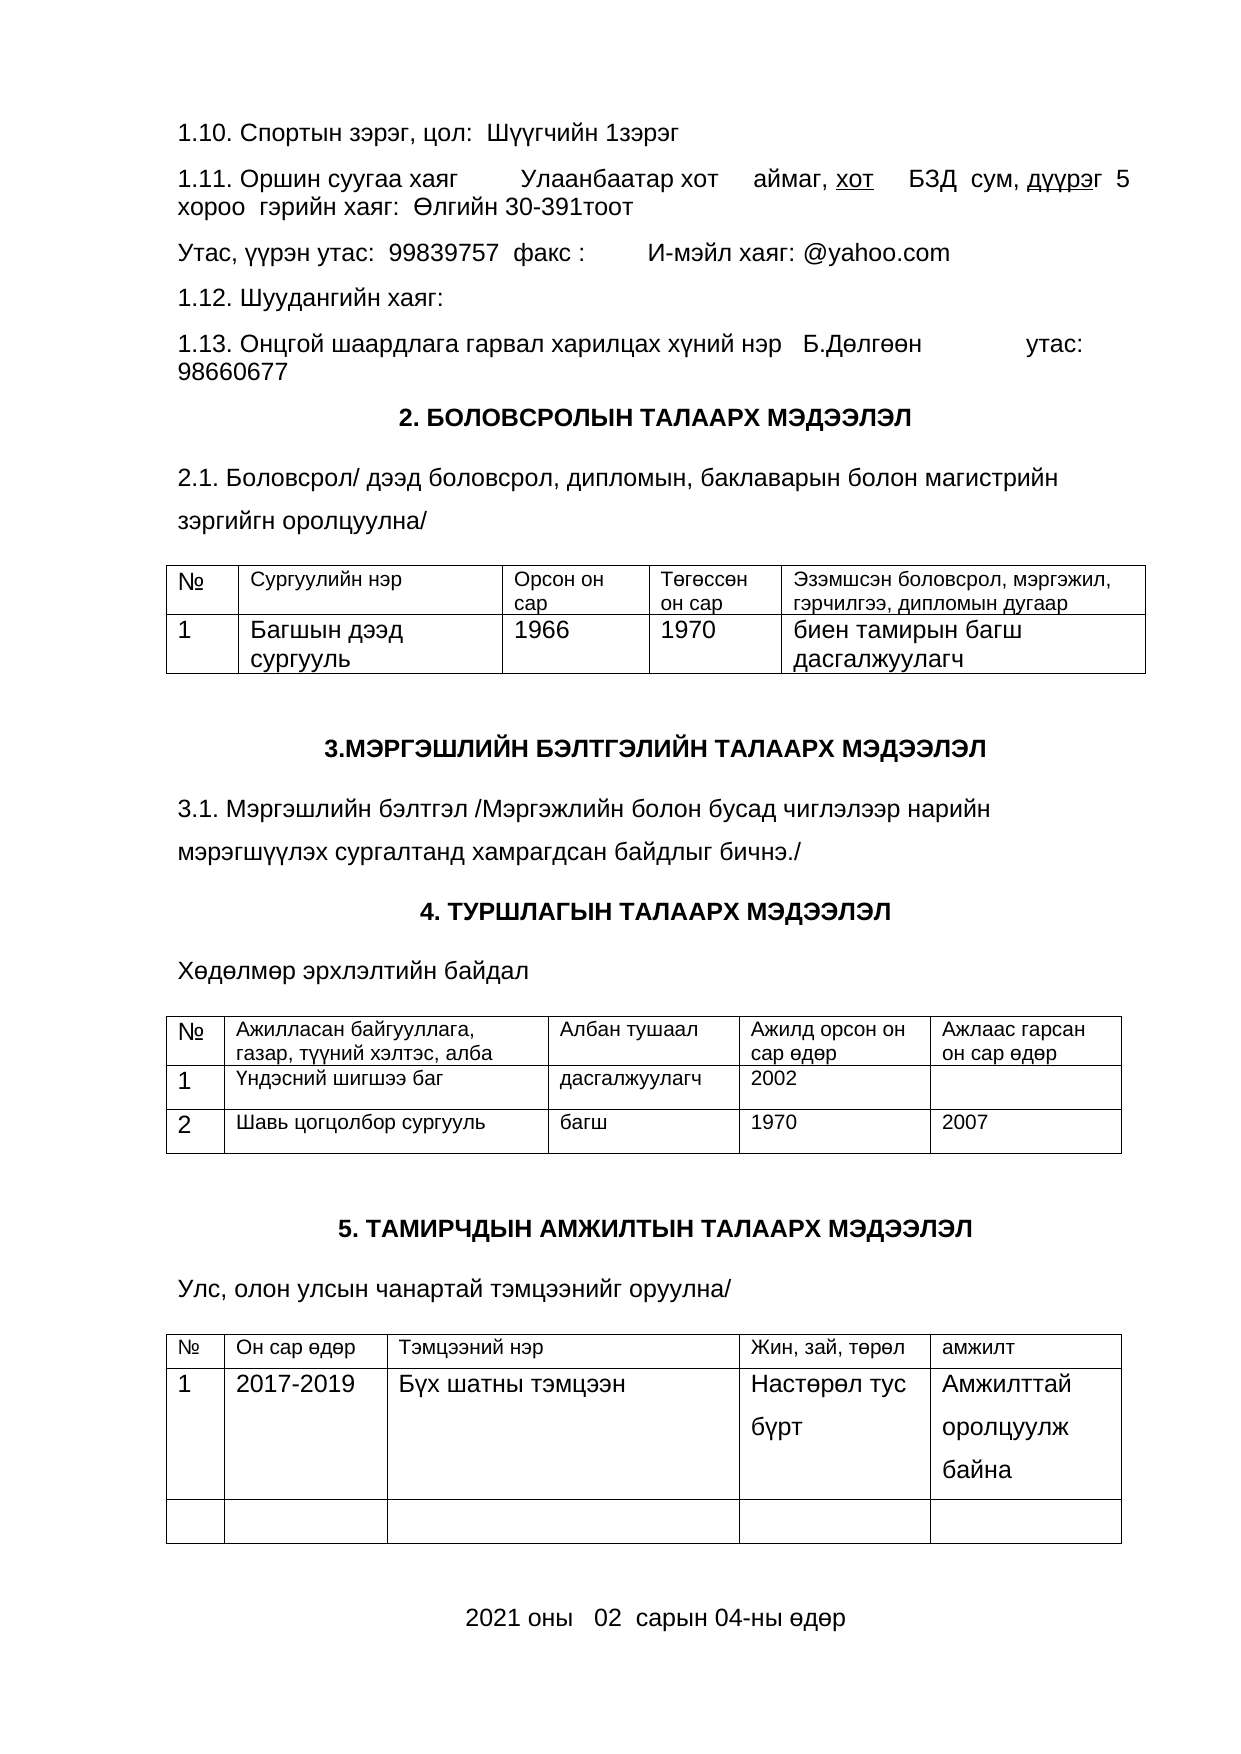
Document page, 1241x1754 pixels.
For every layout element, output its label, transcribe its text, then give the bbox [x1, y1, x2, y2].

table_cell 1 [167, 1066, 224, 1109]
table_header амжилт [931, 1335, 1121, 1368]
table_cell 1970 [740, 1110, 930, 1153]
table_cell Амжилттай оролцуулж байна [931, 1369, 1121, 1498]
table_cell Бүх шатны тэмцээн [388, 1369, 739, 1498]
table_header Он сар өдөр [225, 1335, 387, 1368]
table_header Тэмцээний нэр [388, 1335, 739, 1368]
table_header Сургуулийн нэр [239, 566, 502, 614]
table_cell 2 [167, 1110, 224, 1153]
text 3.МЭРГЭШЛИЙН БЭЛТГЭЛИЙН ТАЛААРХ МЭДЭЭЛЭЛ [177, 734, 1134, 762]
table_cell багш [549, 1110, 739, 1153]
table_cell биен тамирын багш дасгалжуулагч [782, 615, 1145, 673]
table_cell 2017-2019 [225, 1369, 387, 1498]
table_cell [388, 1500, 739, 1542]
text 5. ТАМИРЧДЫН АМЖИЛТЫН ТАЛААРХ МЭДЭЭЛЭЛ [177, 1214, 1134, 1243]
table_header № [167, 566, 238, 614]
text 2021 оны 02 сарын 04-ны өдөр [177, 1603, 1134, 1632]
table_header Жин, зай, төрөл [740, 1335, 930, 1368]
table_cell [931, 1066, 1121, 1109]
table_header Албан тушаал [549, 1017, 739, 1065]
text 1.13. Онцгой шаардлага гарвал харилцах хүний нэр Б.Дөлгөөн утас: 98660677 [177, 328, 1134, 386]
text 1.12. Шуудангийн хаяг: [177, 283, 1134, 312]
text 4. ТУРШЛАГЫН ТАЛААРХ МЭДЭЭЛЭЛ [177, 896, 1134, 925]
text 2. БОЛОВСРОЛЫН ТАЛААРХ МЭДЭЭЛЭЛ [177, 403, 1134, 431]
table_header № [167, 1335, 224, 1368]
table_header Ажлаас гарсан он сар өдөр [931, 1017, 1121, 1065]
table_cell 2002 [740, 1066, 930, 1109]
text 1.10. Спортын зэрэг, цол: Шүүгчийн 1зэрэг [177, 118, 1134, 147]
text Хөдөлмөр эрхлэлтийн байдал [177, 956, 1134, 985]
table_cell 2007 [931, 1110, 1121, 1153]
text Утас, үүрэн утас: 99839757 факс : И-мэйл хаяг: @yahoo.com [177, 238, 1134, 266]
text 3.1. Мэргэшлийн бэлтгэл /Мэргэжлийн болон бусад чиглэлээр нарийн мэрэгшүүлэх сургалтанд хамрагдсан байдлыг бичнэ./ [177, 793, 1134, 865]
table_header Орсон он сар [503, 566, 649, 614]
table_cell Настөрөл тус бүрт [740, 1369, 930, 1498]
table_cell Багшын дээд сургууль [239, 615, 502, 673]
table_cell [740, 1500, 930, 1542]
table_cell 1 [167, 615, 238, 673]
text 2.1. Боловсрол/ дээд боловсрол, дипломын, баклаварын болон магистрийн зэргийгн оролцуулна/ [177, 462, 1134, 534]
table_cell Үндэсний шигшээ баг [225, 1066, 548, 1109]
table_cell [931, 1500, 1121, 1542]
text Улс, олон улсын чанартай тэмцээнийг оруулна/ [177, 1274, 1134, 1302]
table_cell 1 [167, 1369, 224, 1498]
text 1.11. Оршин суугаа хаяг Улаанбаатар хот аймаг, хот БЗД сум, дүүрэг 5 хороо гэрийн хаяг: Өлгийн 30-391тоот [177, 163, 1134, 221]
table_cell 1966 [503, 615, 649, 673]
table_header Эзэмшсэн боловсрол, мэргэжил, гэрчилгээ, дипломын дугаар [782, 566, 1145, 614]
table_header Ажилд орсон он сар өдөр [740, 1017, 930, 1065]
table_cell дасгалжуулагч [549, 1066, 739, 1109]
table_cell 1970 [650, 615, 781, 673]
table_header Ажилласан байгууллага, газар, түүний хэлтэс, алба [225, 1017, 548, 1065]
table_header Төгөссөн он сар [650, 566, 781, 614]
table_cell [167, 1500, 224, 1542]
table_header № [167, 1017, 224, 1065]
table_cell [225, 1500, 387, 1542]
table_cell Шавь цогцолбор сургууль [225, 1110, 548, 1153]
